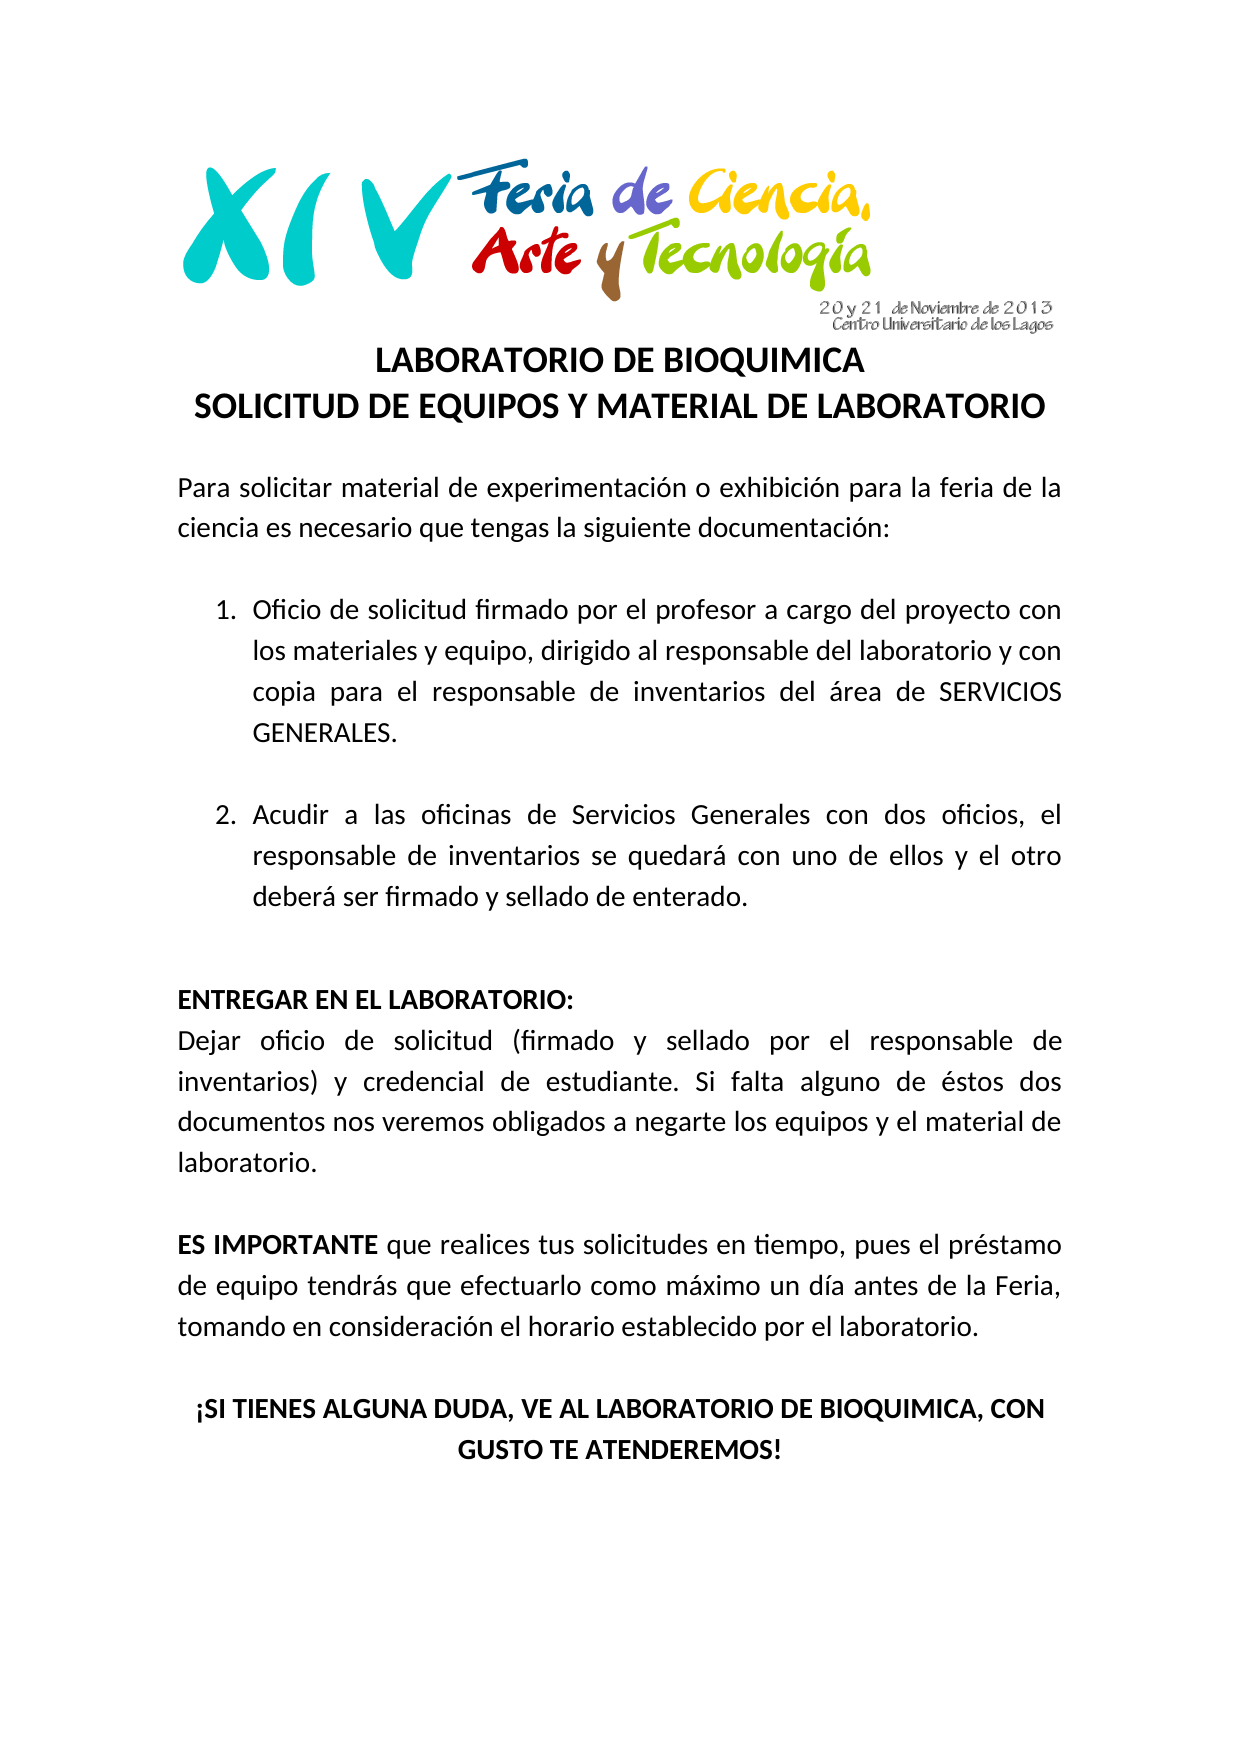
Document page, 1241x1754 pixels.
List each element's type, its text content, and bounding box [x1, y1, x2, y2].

text LABORATORIO DE BIOQUIMICA [177, 337, 1063, 382]
text ¡SI TIENES ALGUNA DUDA, VE AL LABORATORIO DE BIOQUIMICA, CON GUSTO TE ATENDEREMOS! [177, 1390, 1063, 1467]
text ES IMPORTANTE que realices tus solicitudes en tiempo, pues el préstamo de equipo tendrás que efectuarlo como máximo un día antes de la Feria, tomando en consideración el horario establecido por el laboratorio. [177, 1226, 1063, 1344]
list Acudir a las oficinas de Servicios Generales con dos oficios, el responsable de inventarios se quedará con uno de ellos y el otro deberá ser firmado y sellado de enterado. [215, 796, 1063, 914]
picture [177, 147, 1063, 337]
text SOLICITUD DE EQUIPOS Y MATERIAL DE LABORATORIO [177, 382, 1063, 428]
text Dejar oficio de solicitud (firmado y sellado por el responsable de inventarios) y credencial de estudiante. Si falta alguno de éstos dos documentos nos veremos obligados a negarte los equipos y el material de laboratorio. [177, 1022, 1063, 1180]
text Para solicitar material de experimentación o exhibición para la feria de la ciencia es necesario que tengas la siguiente documentación: [177, 469, 1063, 545]
text ENTREGAR EN EL LABORATORIO: [177, 981, 1063, 1016]
list Oficio de solicitud firmado por el profesor a cargo del proyecto con los materiales y equipo, dirigido al responsable del laboratorio y con copia para el responsable de inventarios del área de SERVICIOS GENERALES. [215, 591, 1063, 750]
